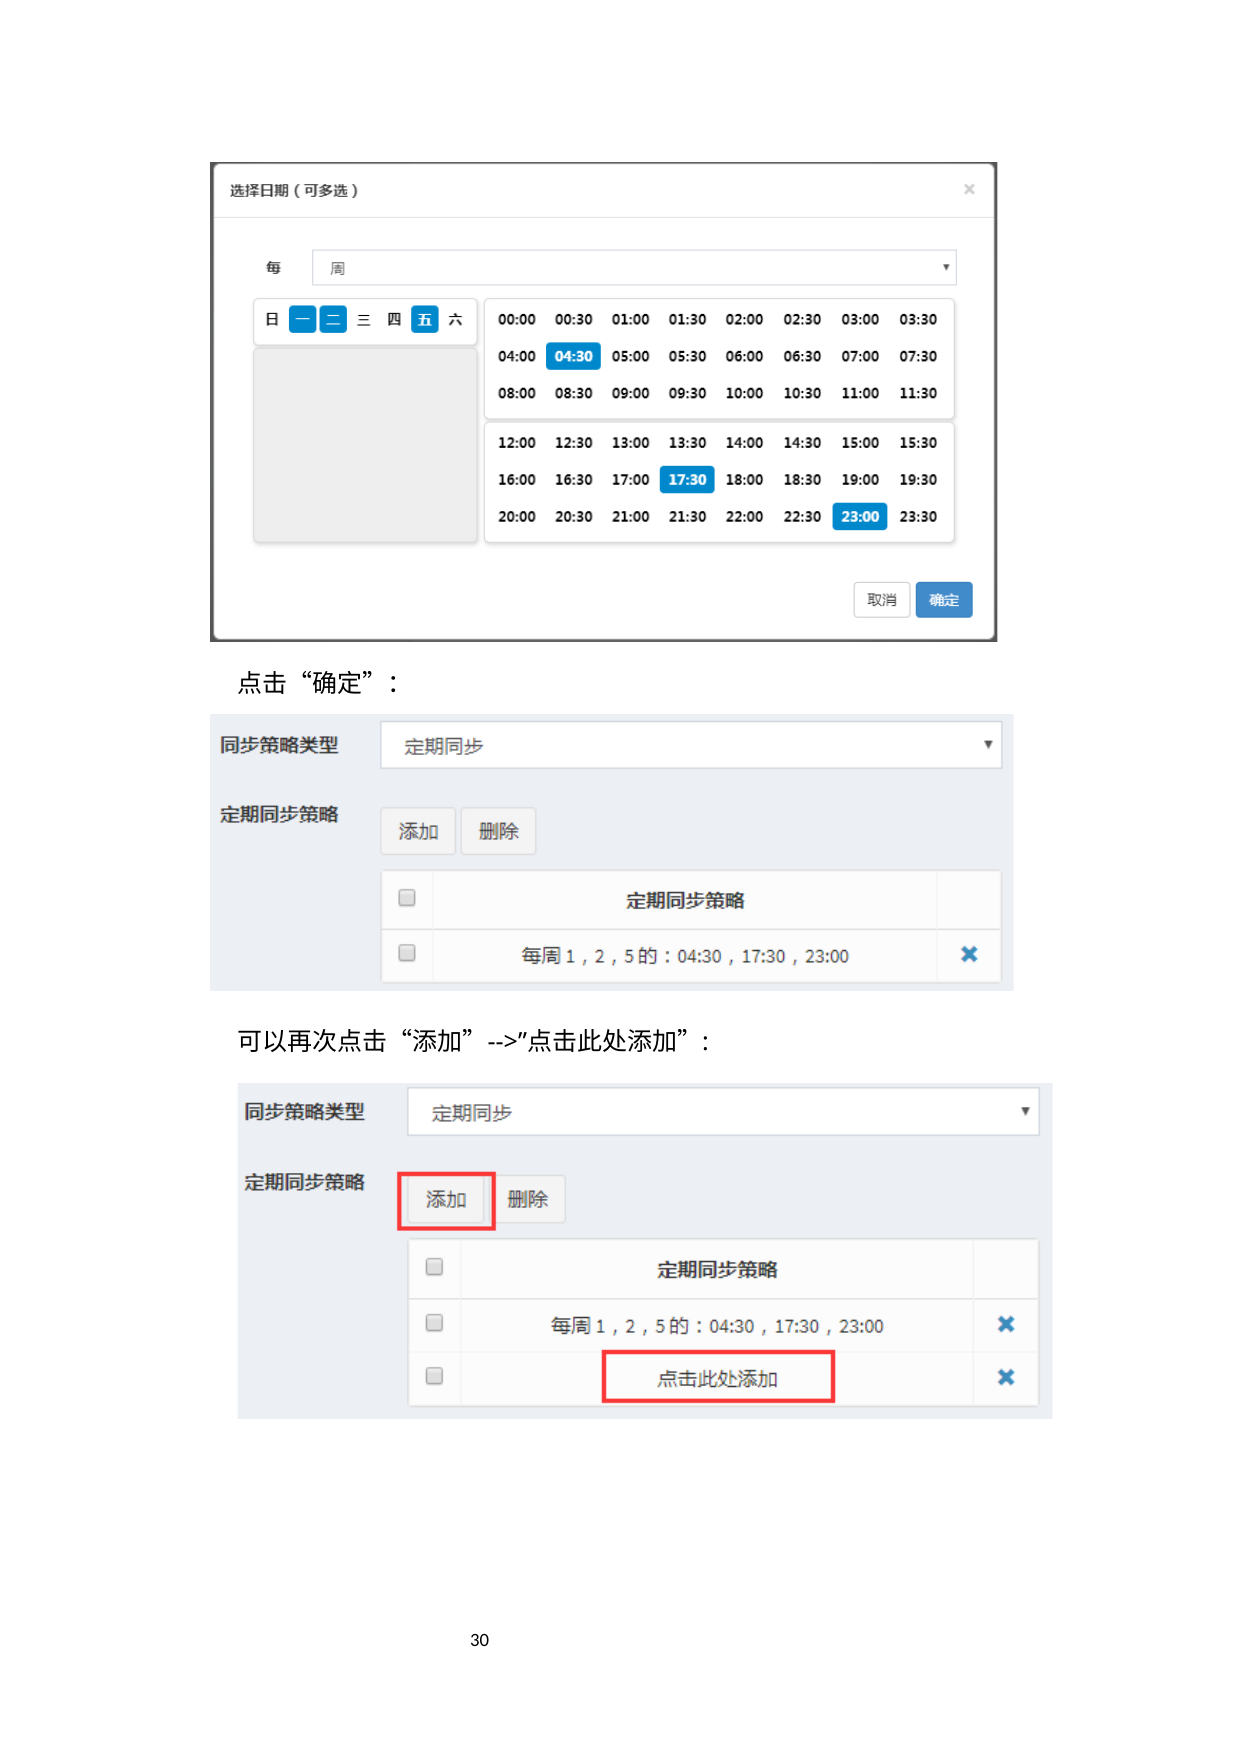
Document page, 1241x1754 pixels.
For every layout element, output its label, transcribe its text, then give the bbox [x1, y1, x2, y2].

picture [210, 714, 1014, 991]
picture [237, 1083, 1053, 1419]
text 点击“确定”： [187, 649, 1053, 714]
text 可以再次点击“添加”-->”点击此处添加”: [187, 1007, 1053, 1072]
picture [210, 162, 998, 642]
